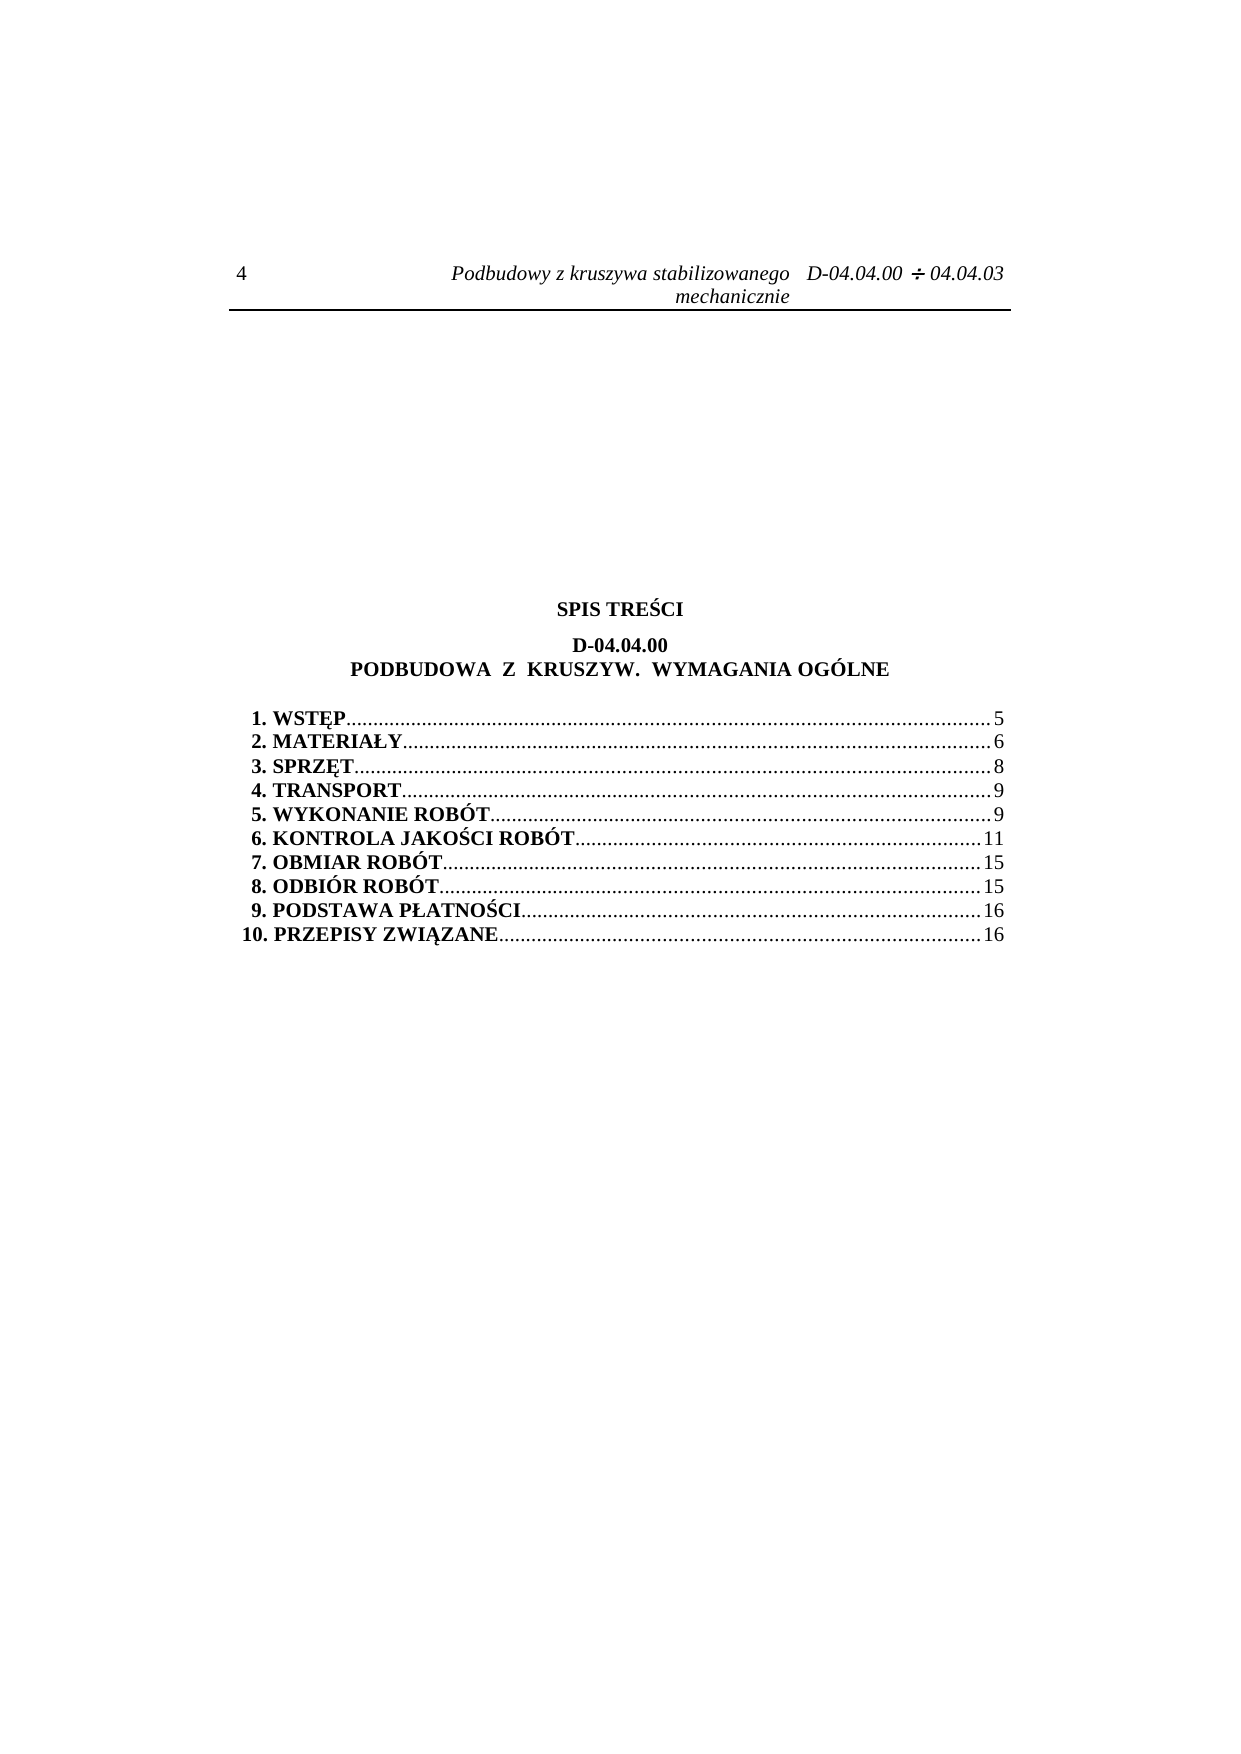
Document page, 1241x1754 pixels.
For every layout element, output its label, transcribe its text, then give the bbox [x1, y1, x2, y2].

text 8. ODBIÓR ROBÓT 15 [251, 874, 1004, 898]
text 2. MATERIAŁY 6 [251, 729, 1004, 753]
text 7. OBMIAR ROBÓT 15 [251, 850, 1004, 874]
text 3. SPRZĘT 8 [251, 753, 1004, 777]
text 4. TRANSPORT 9 [251, 777, 1004, 802]
text 5. WYKONANIE ROBÓT 9 [251, 802, 1004, 826]
text PODBUDOWA Z KRUSZYW. WYMAGANIA OGÓLNE [236, 657, 1004, 681]
text 9. PODSTAWA PŁATNOŚCI 16 [251, 898, 1004, 922]
text SPIS TREŚCI [236, 597, 1004, 621]
text 10. PRZEPISY ZWIĄZANE 16 [236, 922, 1004, 946]
text 1. WSTĘP 5 [251, 705, 1004, 729]
text D-04.04.00 [236, 633, 1004, 657]
text 6. KONTROLA JAKOŚCI ROBÓT 11 [251, 826, 1004, 850]
